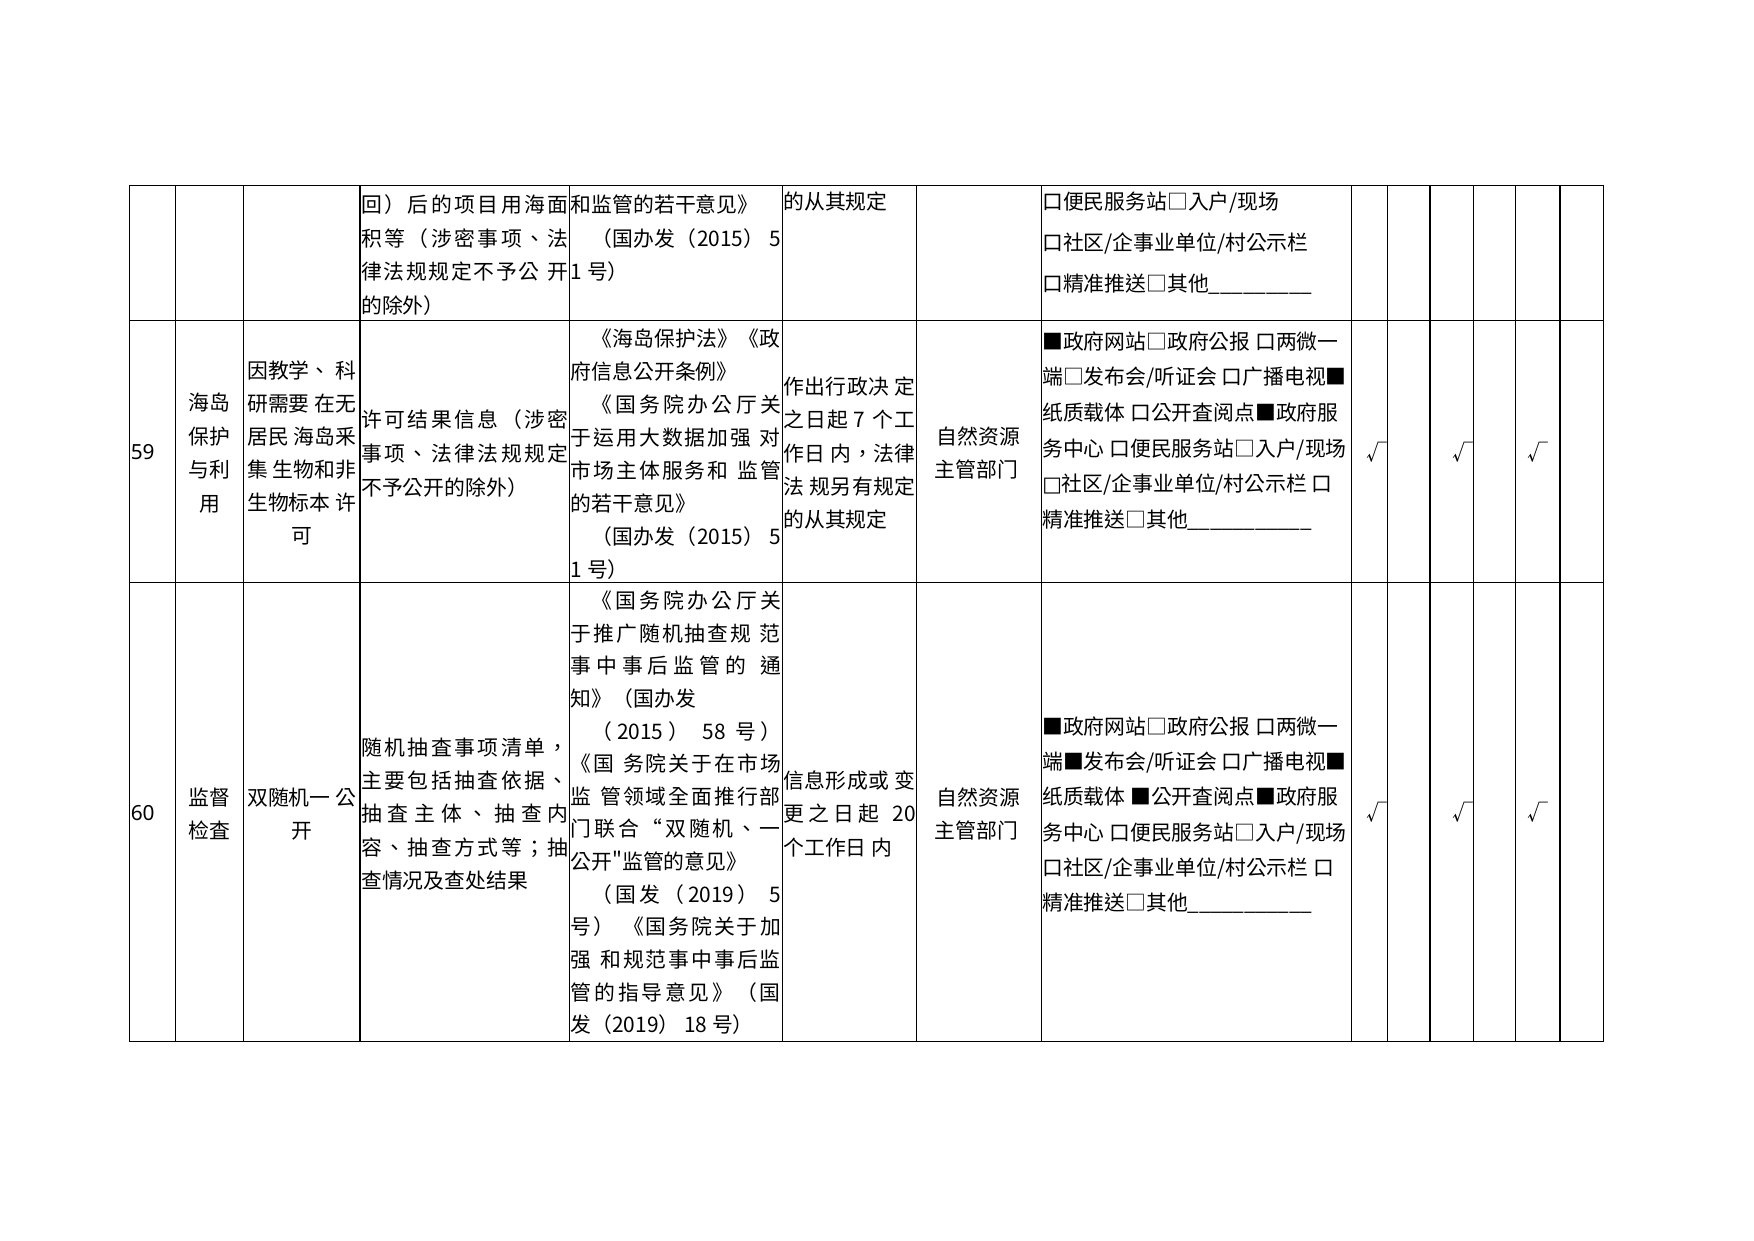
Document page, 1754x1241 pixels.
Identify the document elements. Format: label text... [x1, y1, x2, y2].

table_cell 许可结果信息（涉密 事项、法律法规规定 不予公开的除外） [361, 321, 569, 582]
table_header [176, 186, 243, 319]
table_header [1352, 186, 1387, 319]
table_header 和监管的若干意见》 （国办发（2015） 51 号） [570, 186, 782, 319]
table_cell √ [1431, 583, 1473, 1041]
table_cell ■政府网站□政府公报 口两微一端□发布会/听证会 口广播电视■纸质载体 口公开査阅点■政府服务中心 口便民服务站□入户/现场 □社区/企事业单位/村公示栏 口精准推送□其他 [1042, 321, 1351, 582]
table_cell 双随机一 公开 [244, 583, 359, 1041]
table_cell [1388, 321, 1429, 582]
table_header [917, 186, 1041, 319]
table_cell 因教学、 科研需要 在无居民 海岛釆集 生物和非 生物标本 许可 [244, 321, 359, 582]
table_header 的从其规定 [783, 186, 916, 319]
table_cell [1474, 583, 1515, 1041]
table_cell √ [1352, 583, 1387, 1041]
table_header [244, 186, 359, 319]
table_cell [1388, 583, 1429, 1041]
table_header [1388, 186, 1429, 319]
table_cell 自然资源 主管部门 [917, 321, 1041, 582]
table_cell √ [1516, 321, 1559, 582]
table_cell 《国务院办公厅关 于推广随机抽查规 范事中事后监管的 通知》（国办发 （2015） 58号）《国 务院关于在市场监 管领域全面推行部 门联合“双随机、一 公开"监管的意见》 （国发（2019） 5号） 《国务院关于加强 和规范事中事后监 管的指导意见》（国 发（2019） 18 号） [570, 583, 782, 1041]
table_cell 海岛 保护 与利 用 [176, 321, 243, 582]
table_header 口便民服务站□入户/现场 口社区/企事业单位/村公示栏 口精准推送□其他 [1042, 186, 1351, 319]
table_cell √ [1352, 321, 1387, 582]
table_cell √ [1431, 321, 1473, 582]
table_header [1561, 186, 1603, 319]
table_cell [1474, 321, 1515, 582]
table_cell [1561, 583, 1603, 1041]
table_header [1516, 186, 1559, 319]
table_header [130, 186, 175, 319]
table_cell 信息形成或 变更之日起 20个工作日 内 [783, 583, 916, 1041]
table_cell 监督 检査 [176, 583, 243, 1041]
table_header [1474, 186, 1515, 319]
table_cell 随机抽査事项清单， 主要包括抽査依据、 抽査主体、抽查内 容、抽查方式等；抽 查情况及查处结果 [361, 583, 569, 1041]
table_cell 60 [130, 583, 175, 1041]
table_cell 作出行政决 定之日起7 个工作日 内，法律法 规另有规定 的从其规定 [783, 321, 916, 582]
table_cell 自然资源 主管部门 [917, 583, 1041, 1041]
table_cell ■政府网站□政府公报 口两微一端■发布会/听证会 口广播电视■纸质载体 ■公开査阅点■政府服务中心 口便民服务站□入户/现场 口社区/企事业单位/村公示栏 口精准推送□其他 [1042, 583, 1351, 1041]
table_header [1431, 186, 1473, 319]
table_cell 59 [130, 321, 175, 582]
table_header 回）后的项目用海面 积等（涉密事项、法 律法规规定不予公 开的除外） [361, 186, 569, 319]
table_cell [1561, 321, 1603, 582]
table_cell 《海岛保护法》《政 府信息公开条例》 《国务院办公厅关 于运用大数据加强 对市场主体服务和 监管的若干意见》 （国办发（2015） 51 号） [570, 321, 782, 582]
table_cell √ [1516, 583, 1559, 1041]
